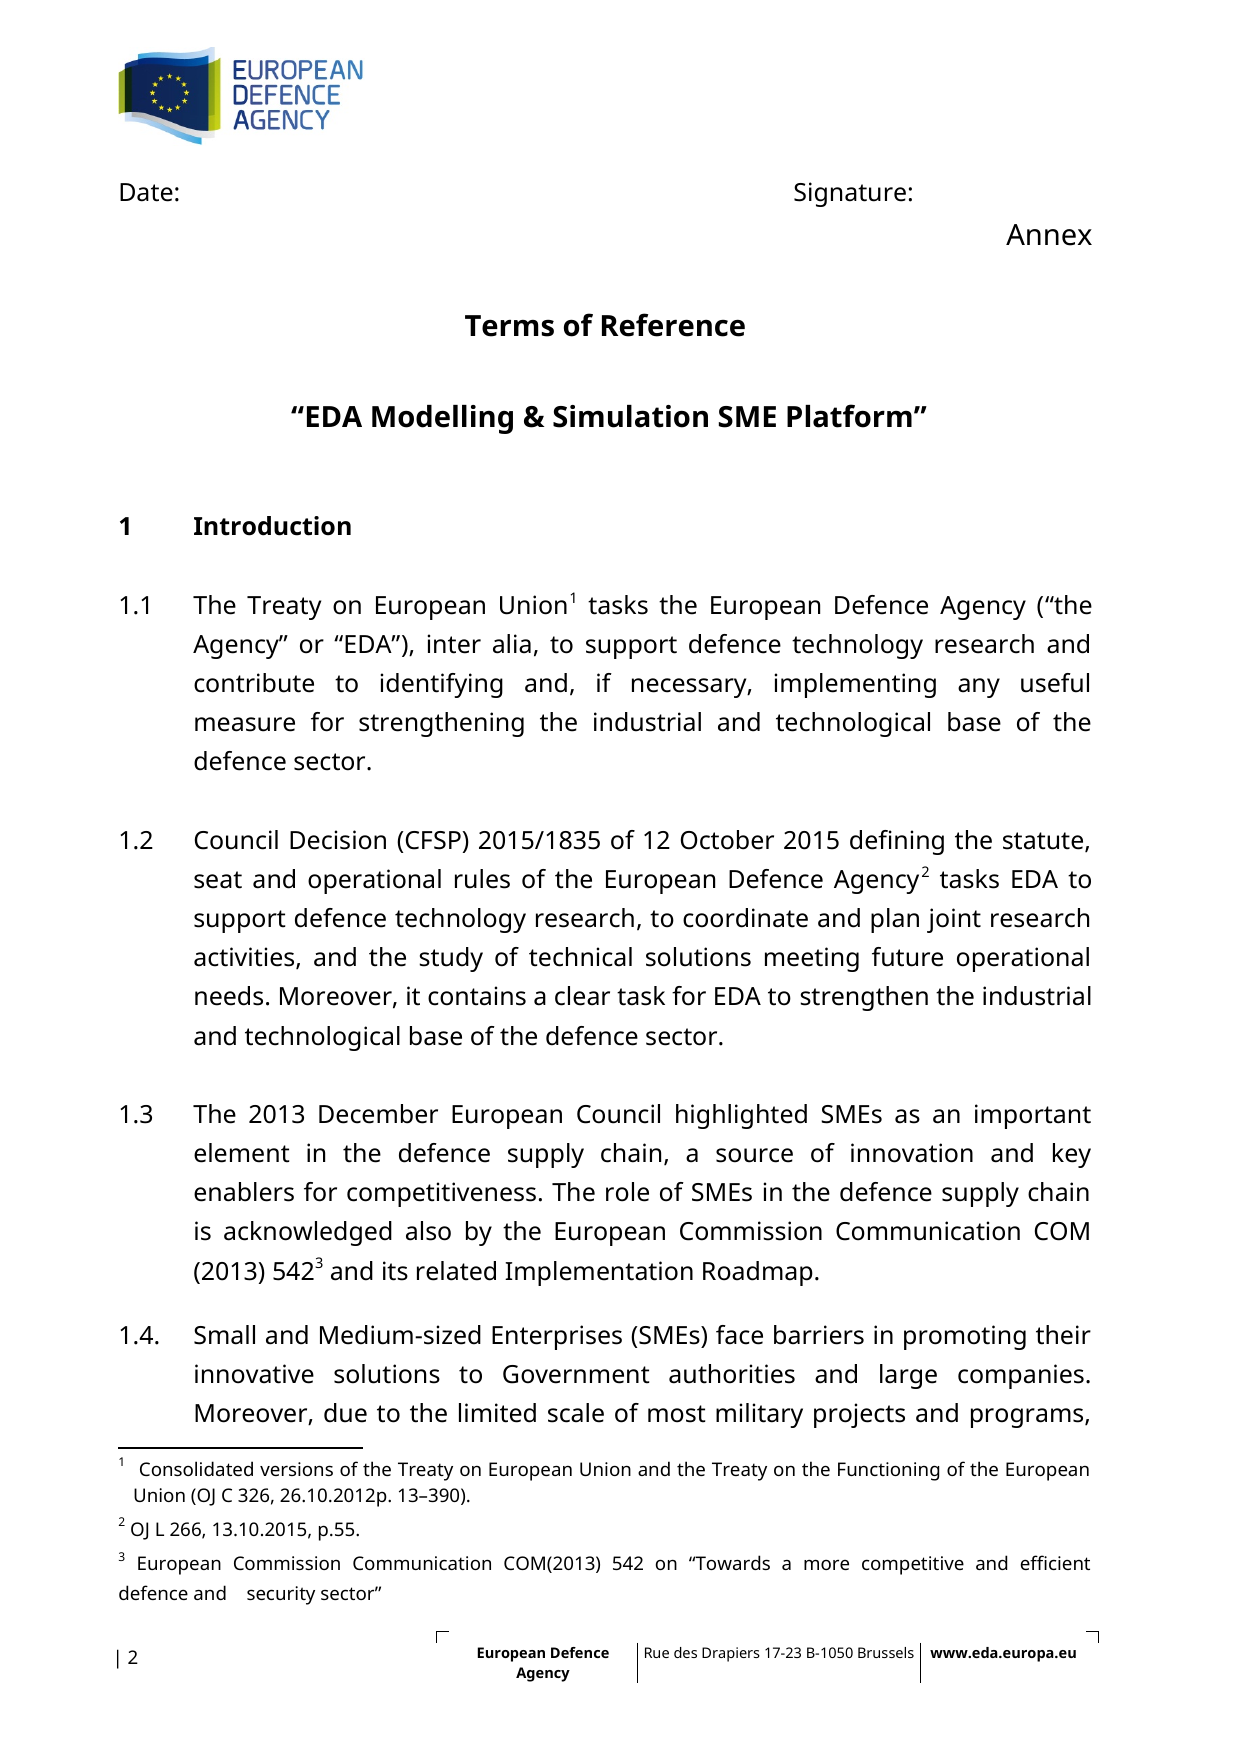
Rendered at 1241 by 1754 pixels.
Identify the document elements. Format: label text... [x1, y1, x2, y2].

text 1.2 Council Decision (CFSP) 2015/1835 of 12 October 2015 defining the statute, seat and operational rules of the European Defence Agency tasks EDA to support defence technology research, to coordinate and plan joint research activities, and the study of technical solutions meeting future operational needs. Moreover, it contains a clear task for EDA to strengthen the industrial and technological base of the defence sector. [118, 822, 1092, 1052]
text 1 Introduction [118, 509, 1092, 543]
text Date: Signature: [118, 175, 1092, 209]
picture [118, 47, 365, 146]
text “EDA Modelling & Simulation SME Platform” [118, 397, 1092, 436]
text 1.3 The 2013 December European Council highlighted SMEs as an important element in the defence supply chain, a source of innovation and key enablers for competitiveness. The role of SMEs in the defence supply chain is acknowledged also by the European Commission Communication COM (2013) 542 and its related Implementation Roadmap. [118, 1096, 1092, 1287]
text Terms of Reference [118, 305, 1092, 345]
text Annex [118, 214, 1092, 254]
text 1.1 The Treaty on European Union tasks the European Defence Agency (“the Agency” or “EDA”), inter alia, to support defence technology research and contribute to identifying and, if necessary, implementing any useful measure for strengthening the industrial and technological base of the defence sector. [118, 587, 1092, 778]
